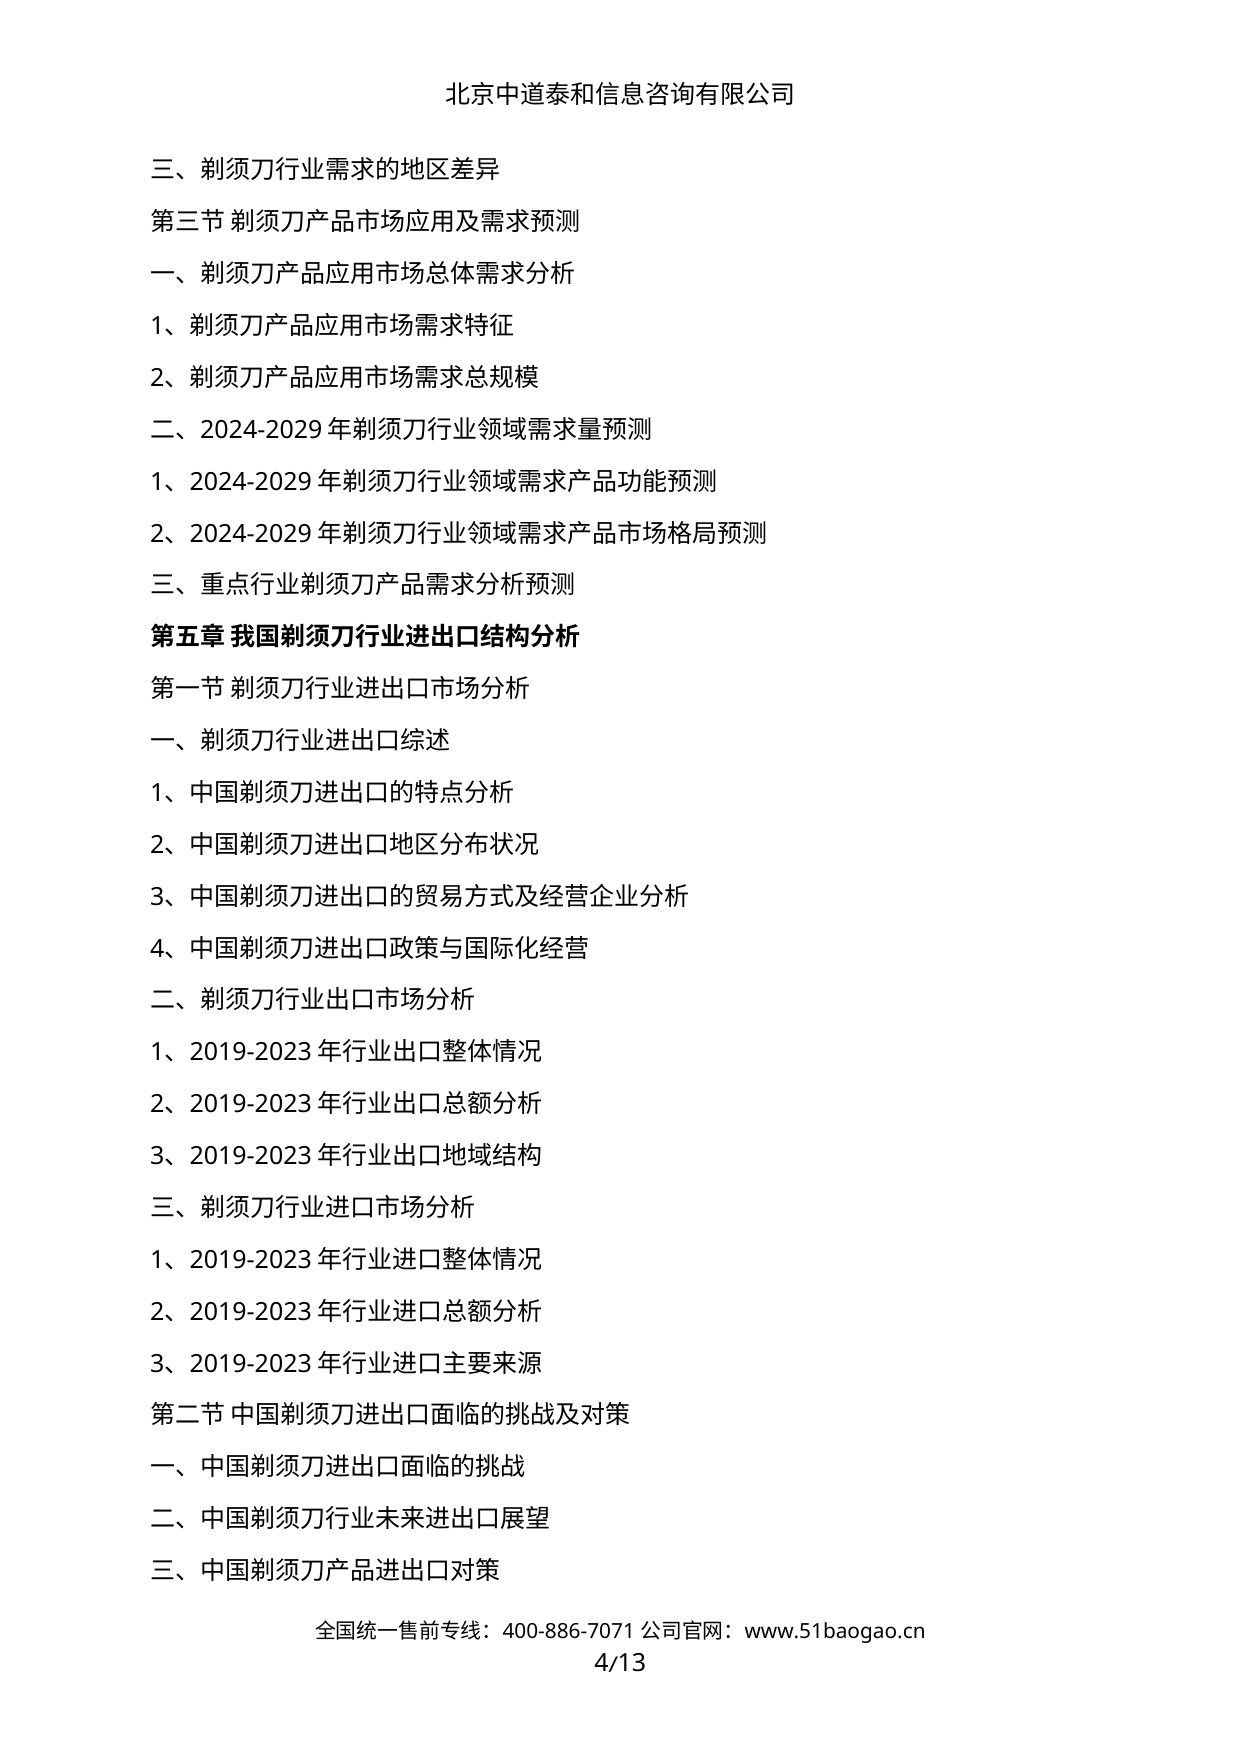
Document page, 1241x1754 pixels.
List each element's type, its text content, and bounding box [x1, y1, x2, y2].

text 二、2024-2029年剃须刀行业领域需求量预测 [150, 409, 1090, 446]
text 一、剃须刀行业进出口综述 [150, 721, 1090, 757]
text 3、中国剃须刀进出口的贸易方式及经营企业分析 [150, 876, 1090, 912]
text 第二节 中国剃须刀进出口面临的挑战及对策 [150, 1395, 1090, 1431]
text 4、中国剃须刀进出口政策与国际化经营 [150, 928, 1090, 964]
text 1、2024-2029年剃须刀行业领域需求产品功能预测 [150, 461, 1090, 497]
text 一、中国剃须刀进出口面临的挑战 [150, 1447, 1090, 1483]
text 3、2019-2023年行业进口主要来源 [150, 1343, 1090, 1379]
text 第三节 剃须刀产品市场应用及需求预测 [150, 202, 1090, 238]
text 1、中国剃须刀进出口的特点分析 [150, 772, 1090, 809]
text 第一节 剃须刀行业进出口市场分析 [150, 669, 1090, 705]
text 2、中国剃须刀进出口地区分布状况 [150, 824, 1090, 861]
text 三、重点行业剃须刀产品需求分析预测 [150, 565, 1090, 601]
text 三、剃须刀行业需求的地区差异 [150, 150, 1090, 186]
text 1、2019-2023年行业出口整体情况 [150, 1032, 1090, 1068]
text 二、中国剃须刀行业未来进出口展望 [150, 1499, 1090, 1535]
text 三、中国剃须刀产品进出口对策 [150, 1551, 1090, 1587]
text 2、2024-2029年剃须刀行业领域需求产品市场格局预测 [150, 513, 1090, 549]
text 1、剃须刀产品应用市场需求特征 [150, 306, 1090, 342]
text 一、剃须刀产品应用市场总体需求分析 [150, 254, 1090, 290]
text 3、2019-2023年行业出口地域结构 [150, 1136, 1090, 1172]
text 2、2019-2023年行业进口总额分析 [150, 1291, 1090, 1327]
text 三、剃须刀行业进口市场分析 [150, 1187, 1090, 1224]
text 1、2019-2023年行业进口整体情况 [150, 1239, 1090, 1276]
text 第五章 我国剃须刀行业进出口结构分析 [150, 617, 1090, 653]
text 二、剃须刀行业出口市场分析 [150, 980, 1090, 1016]
text 2、2019-2023年行业出口总额分析 [150, 1084, 1090, 1120]
text 2、剃须刀产品应用市场需求总规模 [150, 357, 1090, 394]
